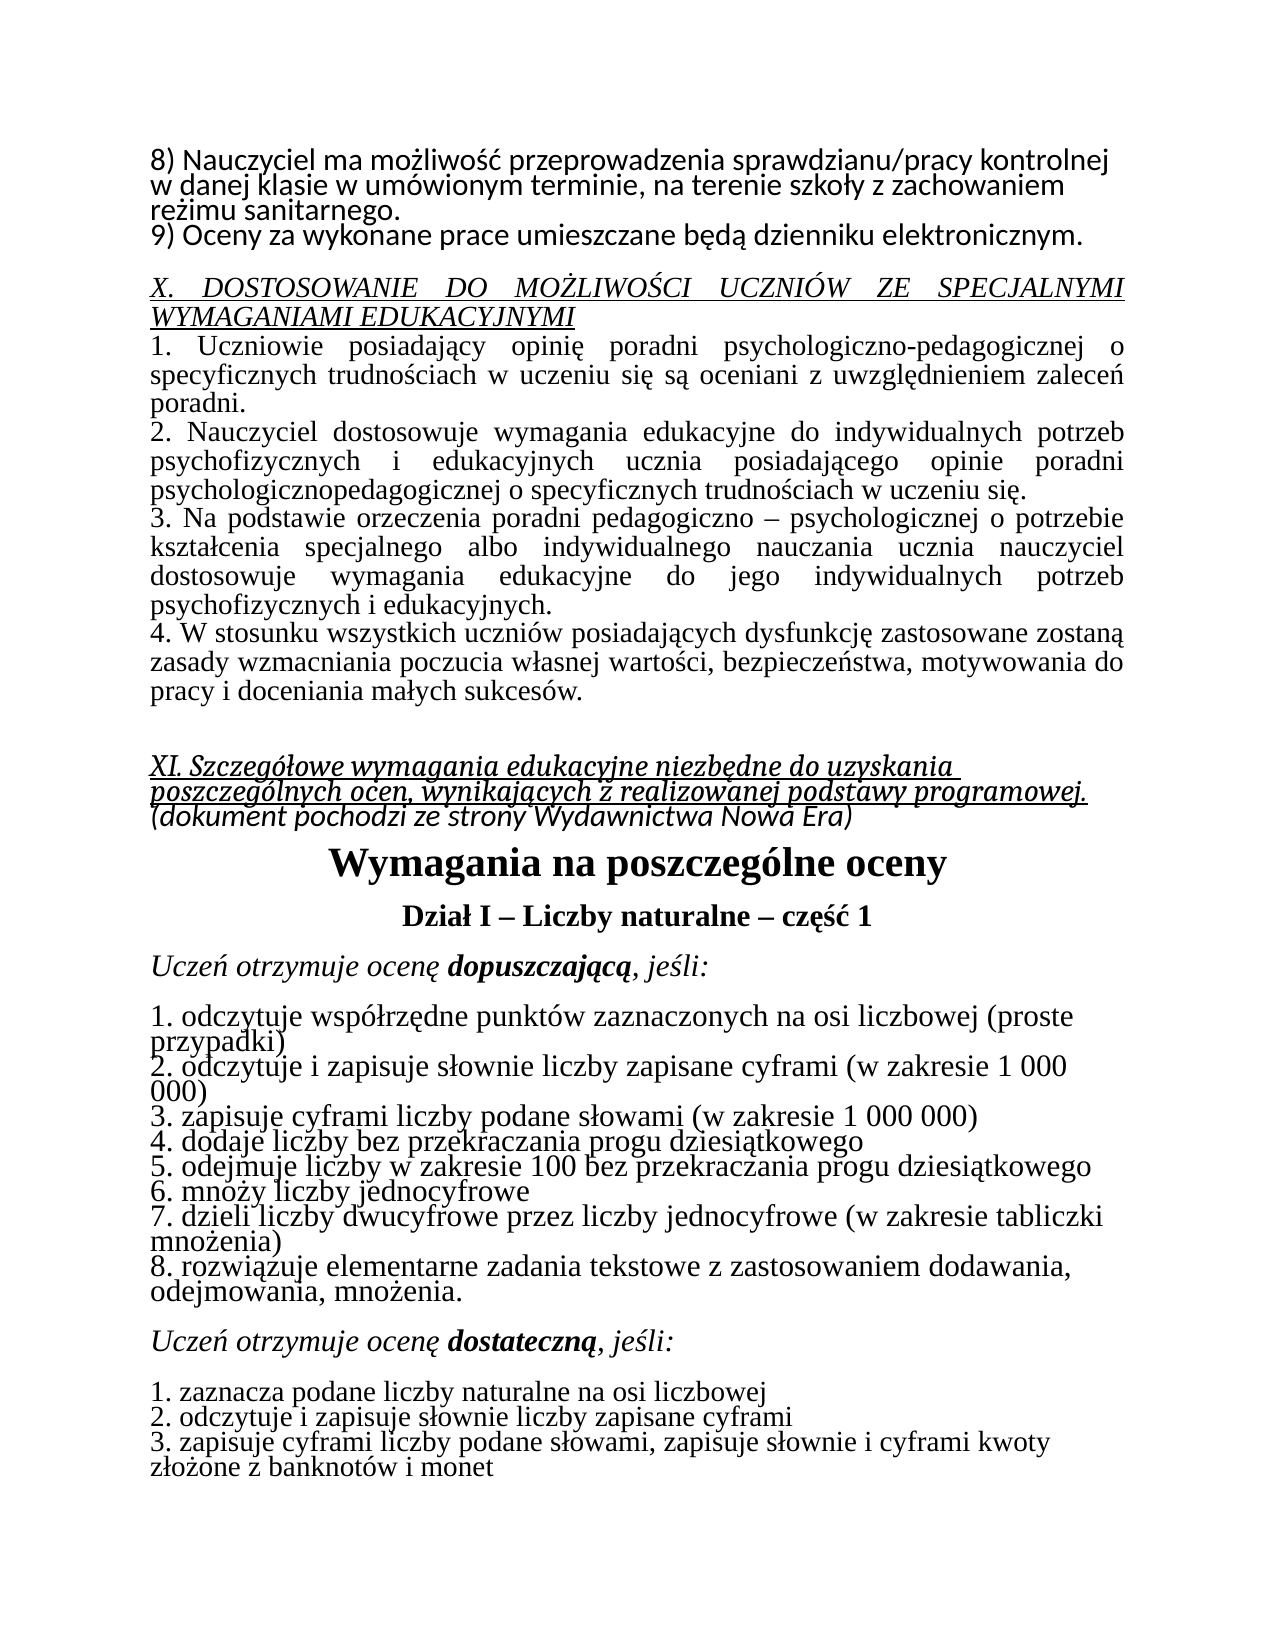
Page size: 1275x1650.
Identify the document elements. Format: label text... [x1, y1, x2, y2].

text 2. odczytuje i zapisuje słownie liczby zapisane cyframi (w zakresie 1 000 000) [150, 1056, 1125, 1106]
text 3. zapisuje cyframi liczby podane słowami, zapisuje słownie i cyframi kwoty złożone z banknotów i monet [150, 1431, 1125, 1481]
text 7. dzieli liczby dwucyfrowe przez liczby jednocyfrowe (w zakresie tabliczki mnożenia) [150, 1206, 1125, 1256]
text XI. Szczegółowe wymagania edukacyjne niezbędne do uzyskania poszczególnych ocen, wynikających z realizowanej podstawy programowej. (dokument pochodzi ze strony Wydawnictwa Nowa Era) [150, 756, 1125, 831]
text 9) Oceny za wykonane prace umieszczane będą dzienniku elektronicznym. [150, 225, 1125, 275]
text Uczeń otrzymuje ocenę dopuszczającą, jeśli: [150, 956, 1125, 981]
text X. DOSTOSOWANIE DO MOŻLIWOŚCI UCZNIÓW ZE SPECJALNYMI WYMAGANIAMI EDUKACYJNYMI [150, 275, 1125, 300]
text Wymagania na poszczególne oceny [150, 831, 1125, 881]
text 3. Na podstawie orzeczenia poradni pedagogiczno – psychologicznej o potrzebie kształcenia specjalnego albo indywidualnego nauczania ucznia nauczyciel dostosowuje wymagania edukacyjne do jego indywidualnych potrzeb psychofizycznych i edukacyjnych. [150, 505, 1125, 620]
text 8. rozwiązuje elementarne zadania tekstowe z zastosowaniem dodawania, odejmowania, mnożenia. Uczeń otrzymuje ocenę dostateczną, jeśli: [150, 1256, 1125, 1381]
text Dział I – Liczby naturalne – część 1 [150, 906, 1125, 931]
text 3. zapisuje cyframi liczby podane słowami (w zakresie 1 000 000) [695, 1106, 973, 1131]
text X. DOSTOSOWANIE DO MOŻLIWOŚCI UCZNIÓW ZE SPECJALNYMI WYMAGANIAMI EDUKACYJNYMI [150, 301, 1125, 332]
text 1. odczytuje współrzędne punktów zaznaczonych na osi liczbowej (proste przypadki) [150, 981, 1125, 1056]
text 8) Nauczyciel ma możliwość przeprowadzenia sprawdzianu/pracy kontrolnej w danej klasie w umówionym terminie, na terenie szkoły z zachowaniem reżimu sanitarnego. [150, 150, 1125, 225]
text 2. Nauczyciel dostosowuje wymagania edukacyjne do indywidualnych potrzeb psychofizycznych i edukacyjnych ucznia posiadającego opinie poradni psychologicznopedagogicznej o specyficznych trudnościach w uczeniu się. [150, 419, 1125, 505]
text 1. Uczniowie posiadający opinię poradni psychologiczno-pedagogicznej o specyficznych trudnościach w uczeniu się są oceniani z uwzględnieniem zaleceń poradni. [150, 332, 1125, 419]
text 2. odczytuje i zapisuje słownie liczby zapisane cyframi [150, 1406, 1125, 1431]
text 3. zapisuje cyframi liczby podane słowami (w zakresie 1 000 000) [971, 1106, 1125, 1131]
text 4. dodaje liczby bez przekraczania progu dziesiątkowego [150, 1131, 1125, 1156]
text 1. zaznacza podane liczby naturalne na osi liczbowej [150, 1381, 1125, 1406]
text 6. mnoży liczby jednocyfrowe [150, 1181, 1125, 1206]
text 4. W stosunku wszystkich uczniów posiadających dysfunkcję zastosowane zostaną zasady wzmacniania poczucia własnej wartości, bezpieczeństwa, motywowania do pracy i doceniania małych sukcesów. [150, 620, 1125, 706]
text 3. zapisuje cyframi liczby podane słowami (w zakresie 1 000 000) [150, 1106, 697, 1131]
text 5. odejmuje liczby w zakresie 100 bez przekraczania progu dziesiątkowego [150, 1156, 1125, 1181]
